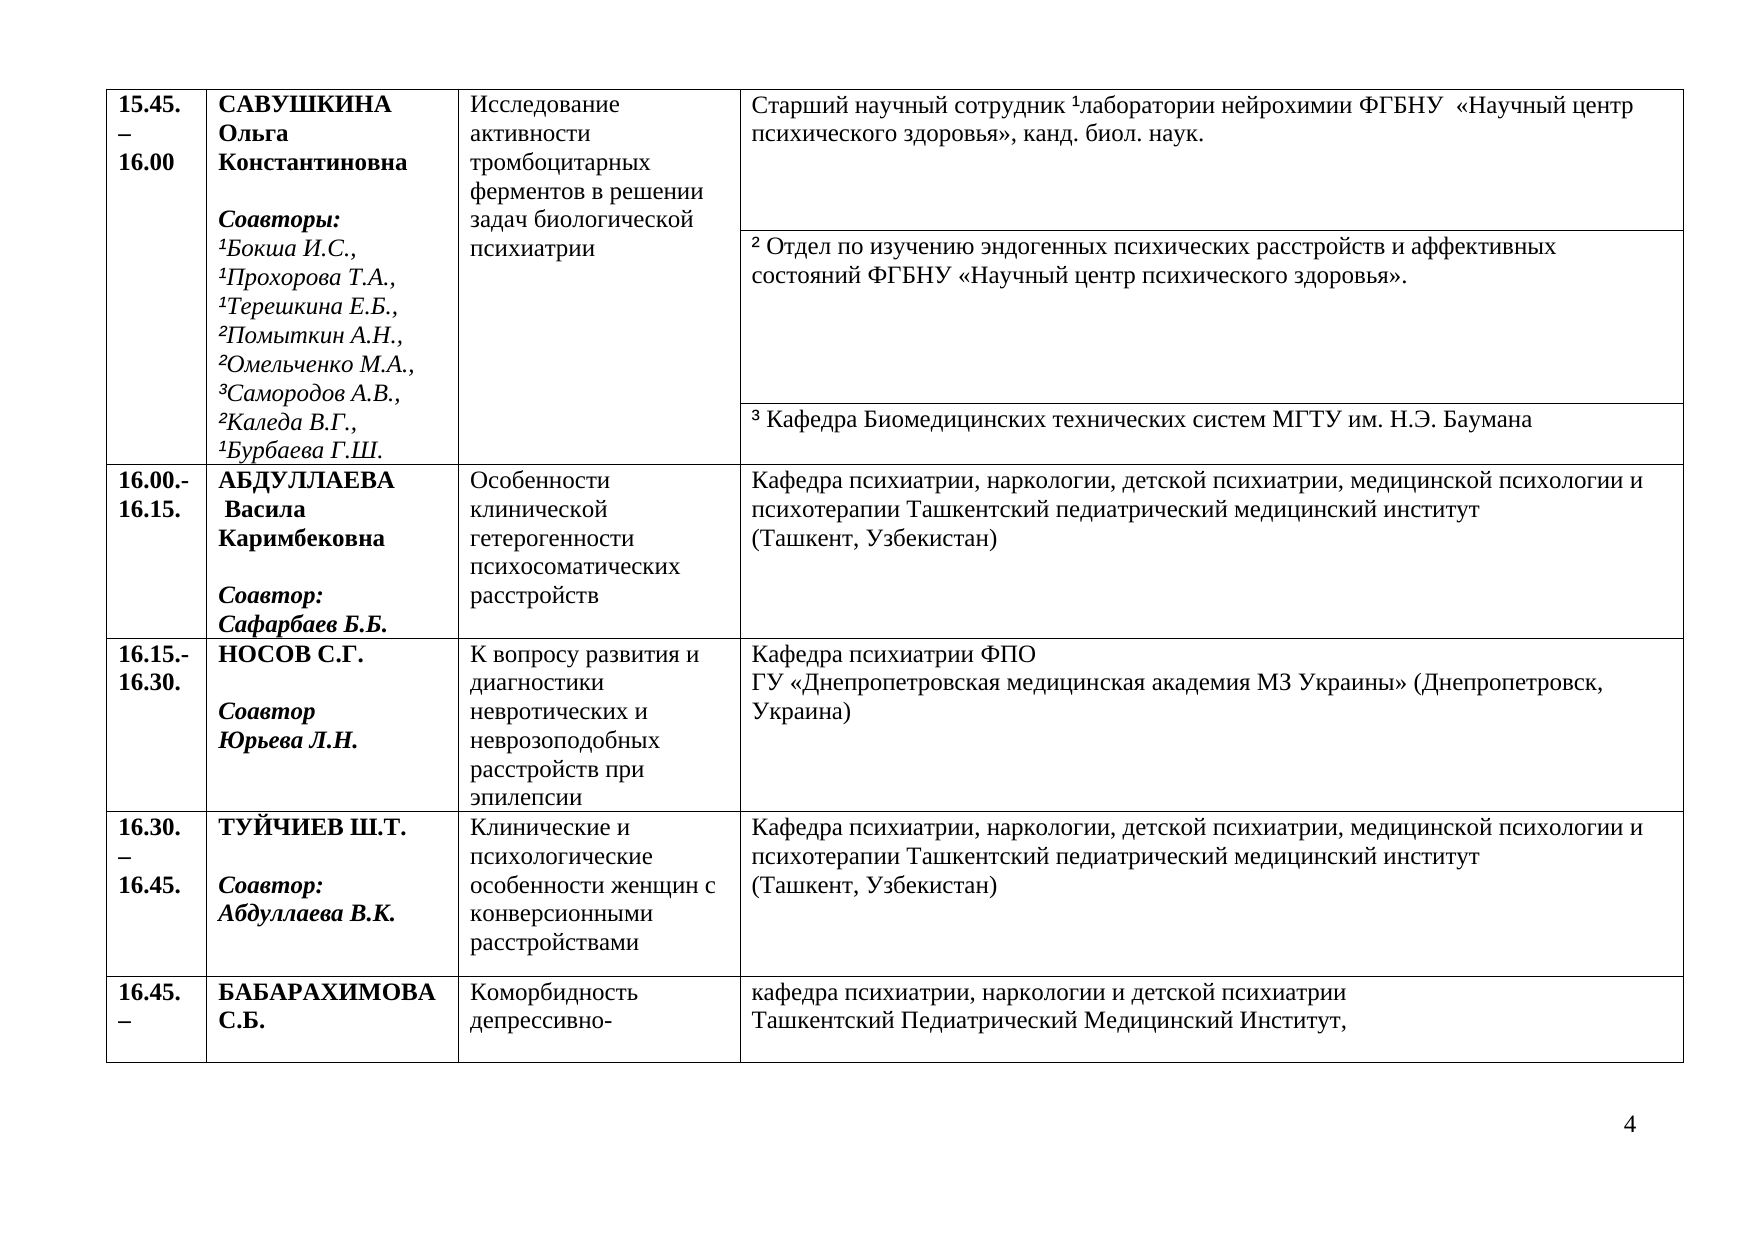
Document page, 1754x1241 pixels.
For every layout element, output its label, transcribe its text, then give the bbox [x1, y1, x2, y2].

table_cell Старший научный сотрудник ¹лаборатории нейрохимии ФГБНУ «Научный центр психического здоровья», канд. биол. наук. [741, 90, 1683, 230]
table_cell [741, 977, 1683, 1062]
table_cell ² Отдел по изучению эндогенных психических расстройств и аффективных состояний ФГБНУ «Научный центр психического здоровья». [741, 231, 1683, 403]
table_cell НОСОВ С.Г. Соавтор Юрьева Л.Н. [207, 639, 458, 811]
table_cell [459, 977, 740, 1062]
table_cell Особенности клинической гетерогенности психосоматических расстройств [459, 465, 740, 638]
table_cell САВУШКИНА Ольга Константиновна Соавторы: ¹Бокша И.С., ¹Прохорова Т.А., ¹Терешкина Е.Б., ²Помыткин А.Н., ²Омельченко М.А., ³Самородов А.В., ²Каледа В.Г., ¹Бурбаева Г.Ш. [207, 90, 458, 464]
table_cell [207, 977, 458, 1062]
table_cell 16.30. – 16.45. [107, 812, 206, 976]
table_cell 16.15.- 16.30. [107, 639, 206, 811]
table_cell ³ Кафедра Биомедицинских технических систем МГТУ им. Н.Э. Баумана [741, 404, 1683, 464]
table_cell ТУЙЧИЕВ Ш.Т. Соавтор: Абдуллаева В.К. [207, 812, 458, 976]
table_cell 16.45. – 17.00. [107, 977, 206, 1062]
table_cell Кафедра психиатрии ФПО ГУ «Днепропетровская медицинская академия МЗ Украины» (Днепропетровск, Украина) [741, 639, 1683, 811]
table_cell К вопросу развития и диагностики невротических и неврозоподобных расстройств при эпилепсии [459, 639, 740, 811]
table_cell Клинические и психологические особенности женщин с конверсионными расстройствами [459, 812, 740, 976]
table_cell Исследование активности тромбоцитарных ферментов в решении задач биологической психиатрии [459, 90, 740, 464]
table_cell АБДУЛЛАЕВА Васила Каримбековна Соавтор: Сафарбаев Б.Б. [207, 465, 458, 638]
table_cell 15.45. – 16.00 [107, 90, 206, 464]
table_cell 16.00.-16.15. [107, 465, 206, 638]
